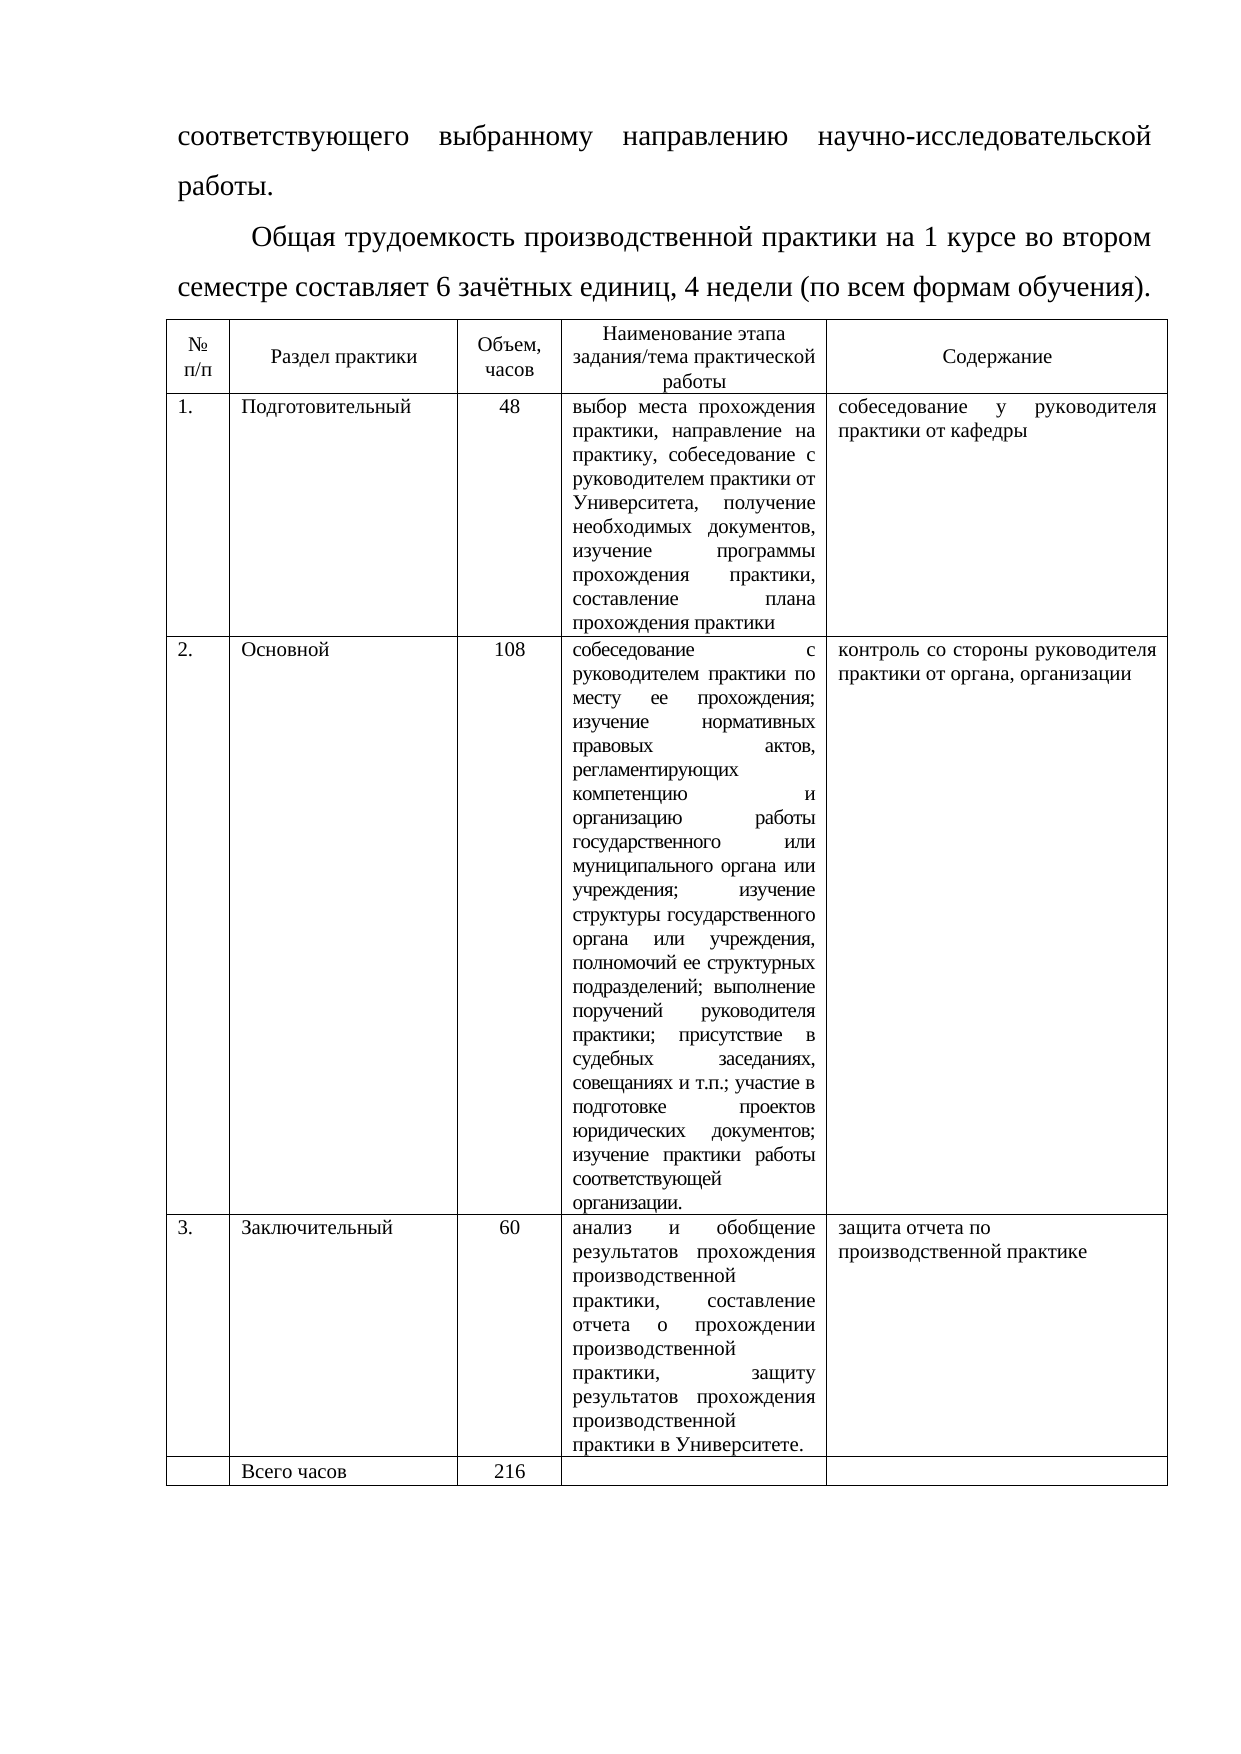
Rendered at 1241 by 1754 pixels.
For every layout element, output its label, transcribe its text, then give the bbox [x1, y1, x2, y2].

table_cell 2. [167, 637, 229, 1214]
table_cell 60 [458, 1215, 561, 1456]
table_cell защита отчета по производственной практике [827, 1215, 1167, 1456]
table_cell 3. [167, 1215, 229, 1456]
text Общая трудоемкость производственной практики на 1 курсе во втором семестре составляет 6 зачётных единиц, 4 недели (по всем формам обучения). [177, 219, 1152, 303]
table_cell выбор места прохождения практики, направление на практику, собеседование с руководителем практики от Университета, получение необходимых документов, изучение программы прохождения практики, составление плана прохождения практики [562, 394, 826, 636]
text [177, 118, 1152, 202]
table_cell Основной [230, 637, 457, 1214]
table_cell анализ и обобщение результатов прохождения производственной практики, составление отчета о прохождении производственной практики, защиту результатов прохождения производственной практики в Университете. [562, 1215, 826, 1456]
table_cell собеседование с руководителем практики по месту ее прохождения; изучение нормативных правовых актов, регламентирующих компетенцию и организацию работы государственного или муниципального органа или учреждения; изучение структуры государственного органа или учреждения, полномочий ее структурных подразделений; выполнение поручений руководителя практики; присутствие в судебных заседаниях, совещаниях и т.п.; участие в подготовке проектов юридических документов; изучение практики работы соответствующей организации. [562, 637, 826, 1214]
table_header Содержание [827, 320, 1167, 393]
table_cell собеседование у руководителя практики от кафедры [827, 394, 1167, 636]
table_header Наименование этапа задания/тема практической работы [562, 320, 826, 393]
table_header № п/п [167, 320, 229, 393]
table_header Объем, часов [458, 320, 561, 393]
table_cell Подготовительный [230, 394, 457, 636]
table_cell 48 [458, 394, 561, 636]
table_cell 108 [458, 637, 561, 1214]
table_cell [562, 1457, 826, 1485]
table_cell [167, 1457, 229, 1485]
table_header Раздел практики [230, 320, 457, 393]
table_cell [827, 1457, 1167, 1485]
table_cell 216 [458, 1457, 561, 1485]
table_cell Заключительный [230, 1215, 457, 1456]
table_cell 1. [167, 394, 229, 636]
table_cell Всего часов [230, 1457, 457, 1485]
table_cell контроль со стороны руководителя практики от органа, организации [827, 637, 1167, 1214]
